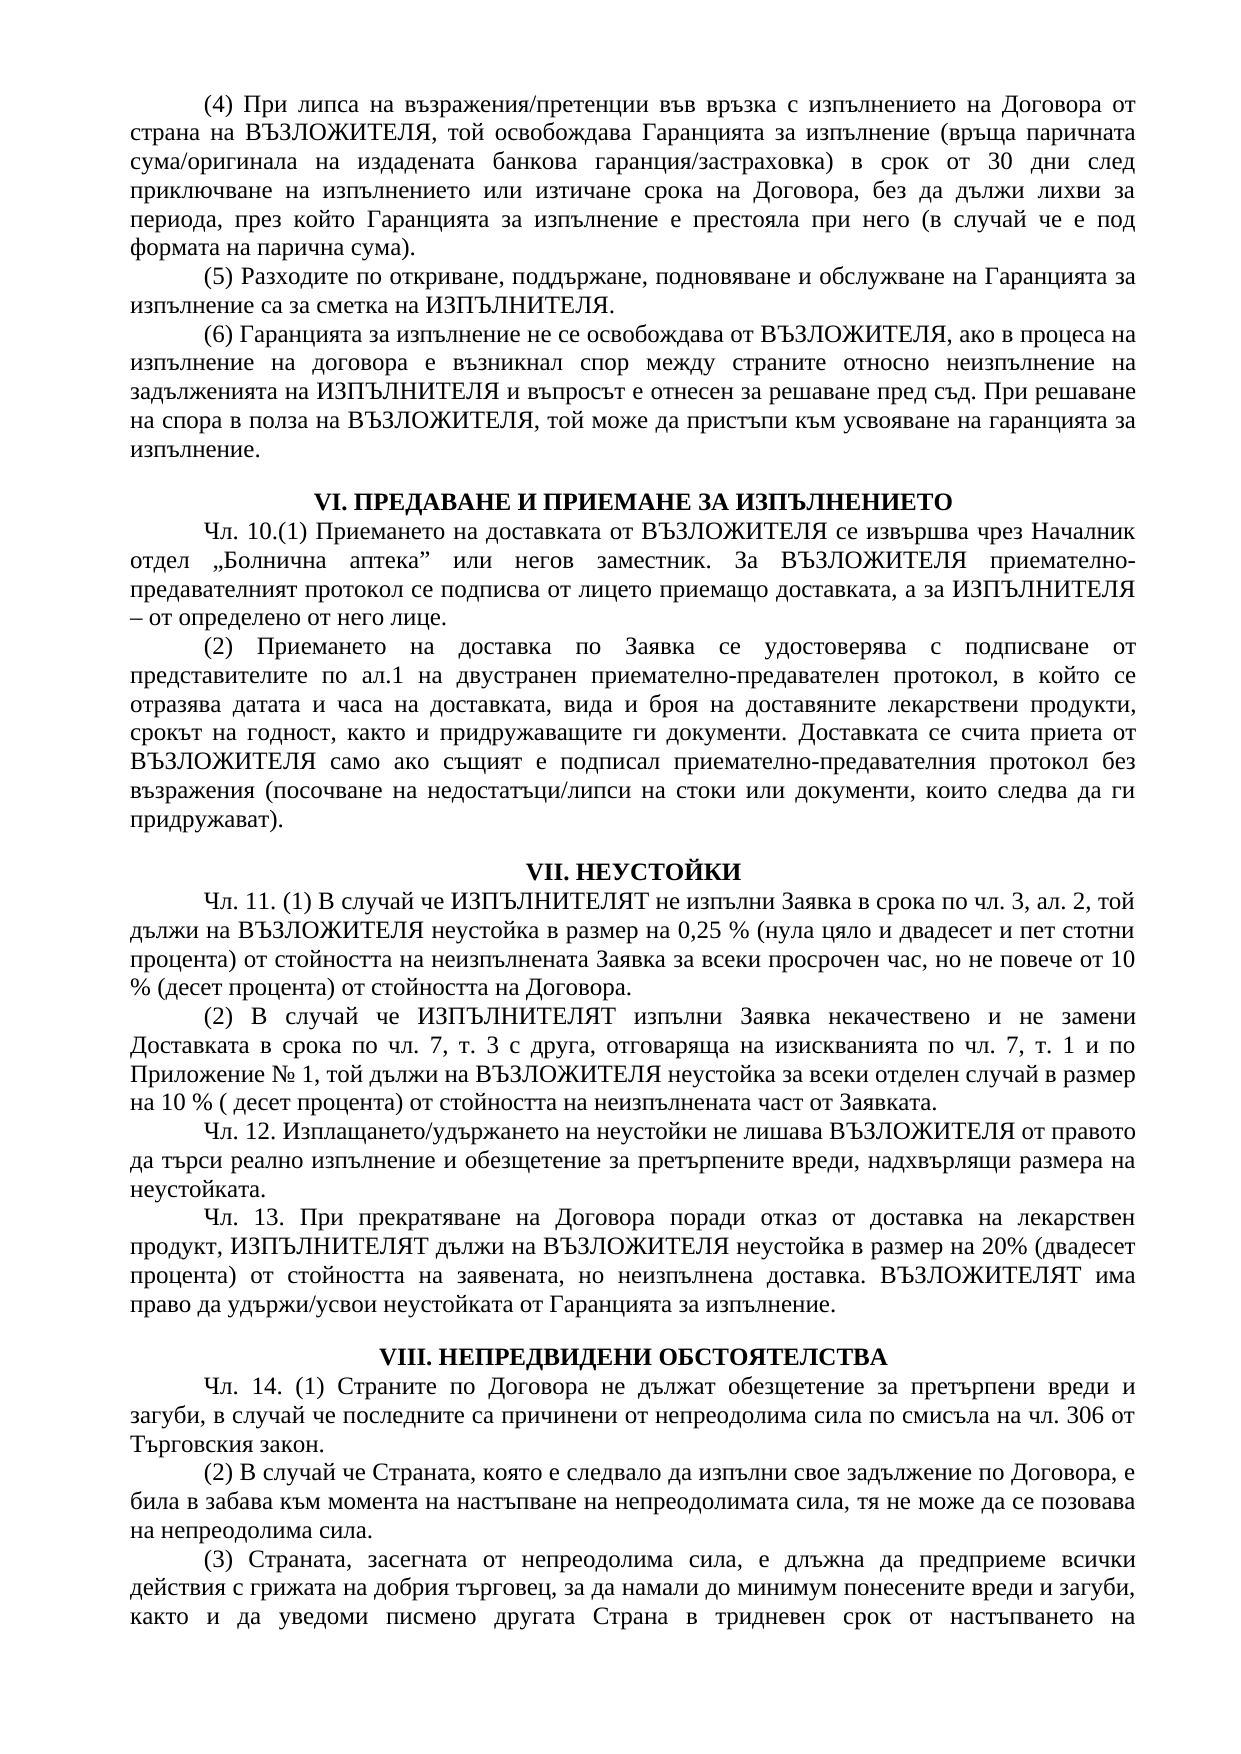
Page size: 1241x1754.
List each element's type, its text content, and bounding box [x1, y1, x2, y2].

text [130, 1544, 1137, 1630]
text (5) Разходите по откриване, поддържане, подновяване и обслужване на Гаранцията за изпълнение са за сметка на ИЗПЪЛНИТЕЛЯ. [130, 261, 1137, 319]
text Чл. 13. При прекратяване на Договора поради отказ от доставка на лекарствен продукт, ИЗПЪЛНИТЕЛЯТ дължи на ВЪЗЛОЖИТЕЛЯ неустойка в размер на 20% (двадесет процента) от стойността на заявената, но неизпълнена доставка. ВЪЗЛОЖИТЕЛЯТ има право да удържи/усвои неустойката от Гаранцията за изпълнение. [130, 1202, 1137, 1317]
text Чл. 12. Изплащането/удържането на неустойки не лишава ВЪЗЛОЖИТЕЛЯ от правото да търси реално изпълнение и обезщетение за претърпените вреди, надхвърлящи размера на неустойката. [130, 1116, 1137, 1202]
text (2) В случай че ИЗПЪЛНИТЕЛЯТ изпълни Заявка некачествено и не замени Доставката в срока по чл. 7, т. 3 с друга, отговаряща на изискванията по чл. 7, т. 1 и по Приложение № 1, той дължи на ВЪЗЛОЖИТЕЛЯ неустойка за всеки отделен случай в размер на 10 % ( десет процента) от стойността на неизпълнената част от Заявката. [130, 1001, 1137, 1116]
text (6) Гаранцията за изпълнение не се освобождава от ВЪЗЛОЖИТЕЛЯ, ако в процеса на изпълнение на договора е възникнал спор между страните относно неизпълнение на задълженията на ИЗПЪЛНИТЕЛЯ и въпросът е отнесен за решаване пред съд. При решаване на спора в полза на ВЪЗЛОЖИТЕЛЯ, той може да пристъпи към усвояване на гаранцията за изпълнение. [130, 319, 1137, 462]
text Чл. 11. (1) В случай че ИЗПЪЛНИТЕЛЯТ не изпълни Заявка в срока по чл. 3, ал. 2, той дължи на ВЪЗЛОЖИТЕЛЯ неустойка в размер на 0,25 % (нула цяло и двадесет и пет стотни процента) от стойността на неизпълнената Заявка за всеки просрочен час, но не повече от 10 % (десет процента) от стойността на Договора. [130, 886, 1137, 1001]
text VІІІ. НЕПРЕДВИДЕНИ ОБСТОЯТЕЛСТВА [130, 1342, 1137, 1371]
text (2) В случай че Страната, която е следвало да изпълни свое задължение по Договора, е била в забава към момента на настъпване на непреодолимата сила, тя не може да се позовава на непреодолима сила. [130, 1457, 1137, 1544]
text VI. ПРЕДАВАНЕ И ПРИЕМАНЕ ЗА ИЗПЪЛНЕНИЕТО [130, 487, 1137, 516]
text (2) Приемането на доставка по Заявка се удостоверява с подписване от представителите по ал.1 на двустранен приемателно-предавателен протокол, в който се отразява датата и часа на доставката, вида и броя на доставяните лекарствени продукти, срокът на годност, както и придружаващите ги документи. Доставката се счита приета от ВЪЗЛОЖИТЕЛЯ само ако същият е подписал приемателно-предавателния протокол без възражения (посочване на недостатъци/липси на стоки или документи, които следва да ги придружават). [130, 631, 1137, 832]
text VІІ. НЕУСТОЙКИ [130, 857, 1137, 886]
text Чл. 14. (1) Страните по Договора не дължат обезщетение за претърпени вреди и загуби, в случай че последните са причинени от непреодолима сила по смисъла на чл. 306 от Търговския закон. [130, 1371, 1137, 1457]
text Чл. 10.(1) Приемането на доставката от ВЪЗЛОЖИТЕЛЯ се извършва чрез Началник отдел „Болнична аптека” или негов заместник. За ВЪЗЛОЖИТЕЛЯ приемателно-предавателният протокол се подписва от лицето приемащо доставката, а за ИЗПЪЛНИТЕЛЯ – от определено от него лице. [130, 516, 1137, 631]
text (4) При липса на възражения/претенции във връзка с изпълнението на Договора от страна на ВЪЗЛОЖИТЕЛЯ, той освобождава Гаранцията за изпълнение (връща паричната сума/оригинала на издадената банкова гаранция/застраховка) в срок от 30 дни след приключване на изпълнението или изтичане срока на Договора, без да дължи лихви за периода, през който Гаранцията за изпълнение е престояла при него (в случай че е под формата на парична сума). [130, 89, 1137, 261]
